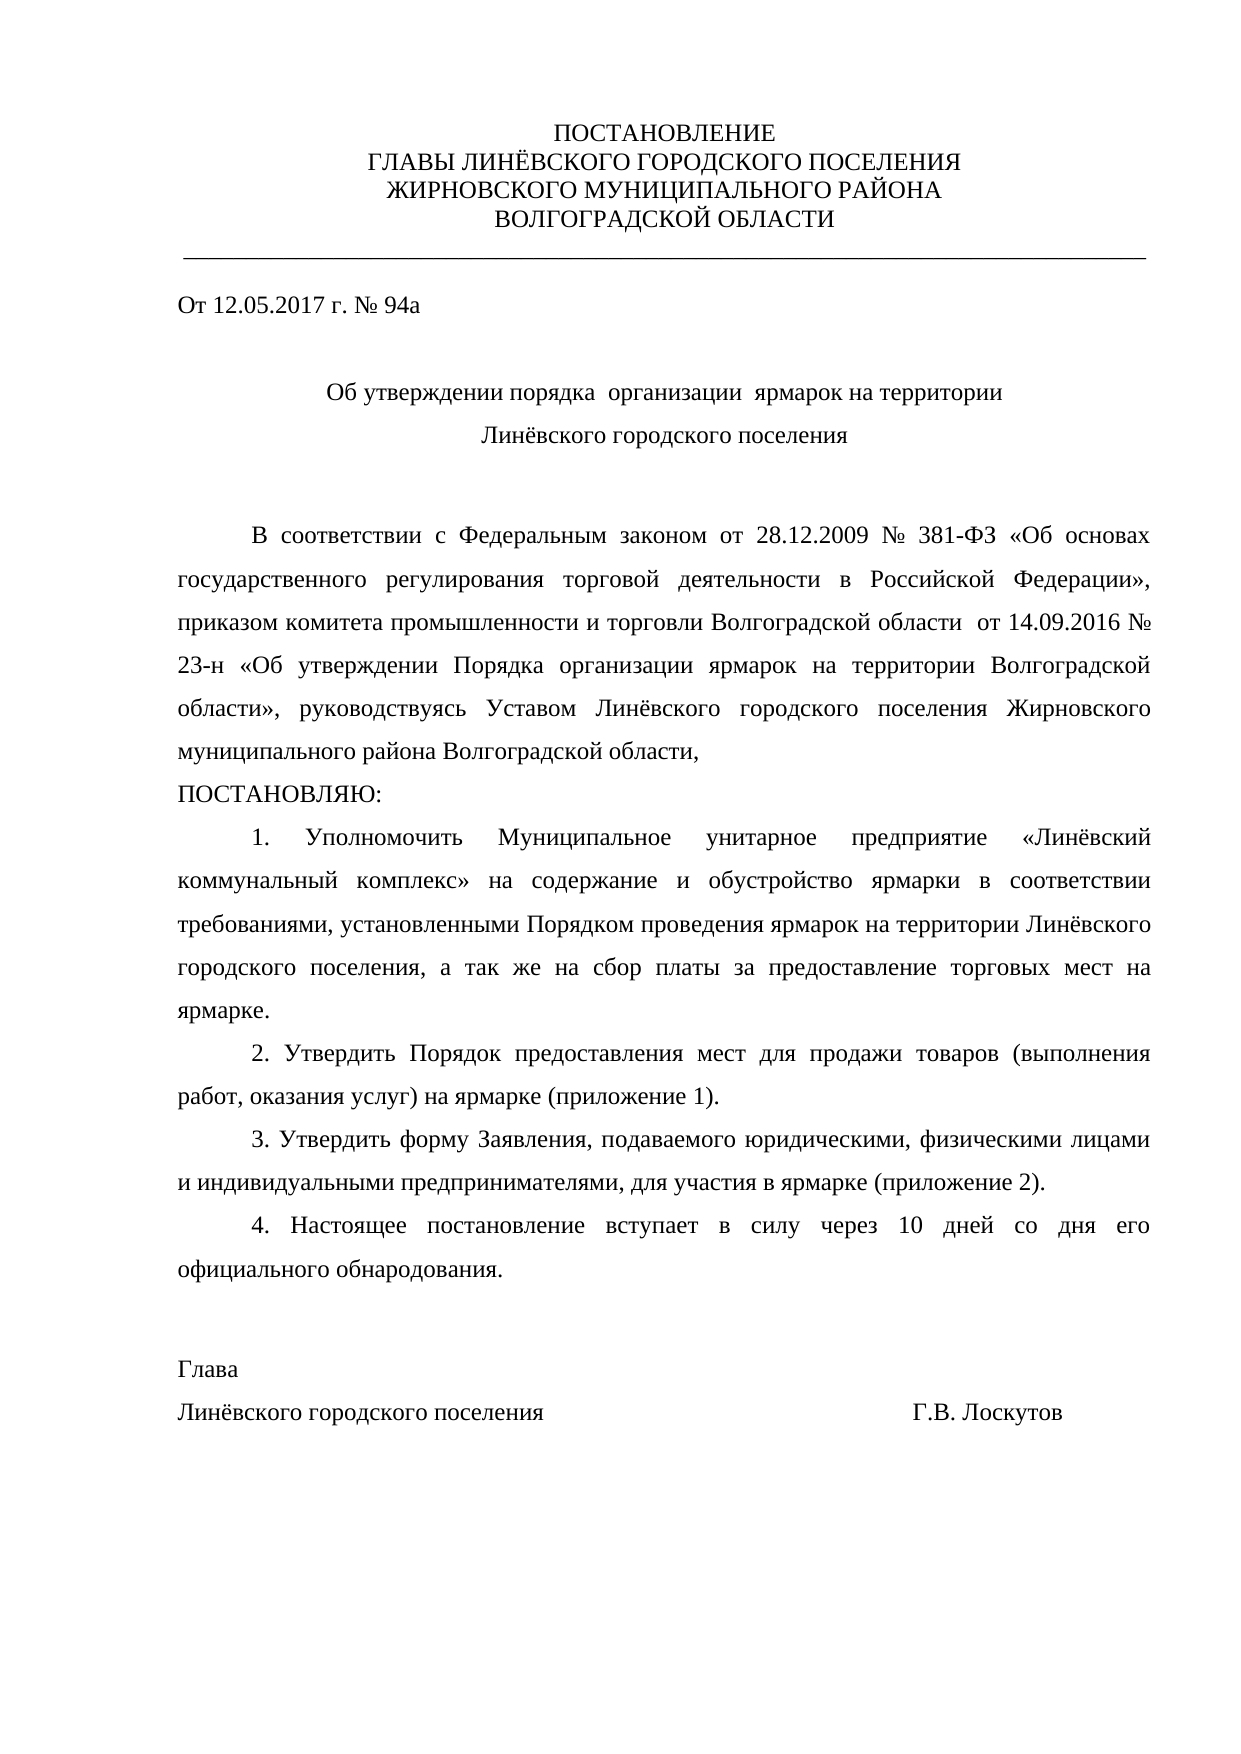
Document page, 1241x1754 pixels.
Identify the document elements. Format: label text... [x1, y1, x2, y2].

text Глава [177, 1354, 1152, 1383]
title Линёвского городского поселения [177, 420, 1152, 449]
text ПОСТАНОВЛЯЮ: [177, 779, 1152, 808]
title Об утверждении порядка организации ярмарок на территории [177, 377, 1152, 406]
text 4. Настоящее постановление вступает в силу через 10 дней со дня его официального обнародования. [177, 1211, 1152, 1282]
text _____________________________________________________________________________ [177, 233, 1152, 262]
text ПОСТАНОВЛЕНИЕ ГЛАВЫ ЛИНЁВСКОГО ГОРОДСКОГО ПОСЕЛЕНИЯ ЖИРНОВСКОГО МУНИЦИПАЛЬНОГО РАЙОНА ВОЛГОГРАДСКОЙ ОБЛАСТИ [177, 118, 1152, 233]
text В соответствии с Федеральным законом от 28.12.2009 № 381-ФЗ «Об основах государственного регулирования торговой деятельности в Российской Федерации», приказом комитета промышленности и торговли Волгоградской области от 14.09.2016 № 23-н «Об утверждении Порядка организации ярмарок на территории Волгоградской области», руководствуясь Уставом Линёвского городского поселения Жирновского муниципального района Волгоградской области, [177, 521, 1152, 765]
text 1. Уполномочить Муниципальное унитарное предприятие «Линёвский коммунальный комплекс» на содержание и обустройство ярмарки в соответствии требованиями, установленными Порядком проведения ярмарок на территории Линёвского городского поселения, а так же на сбор платы за предоставление торговых мест на ярмарке. [177, 822, 1152, 1024]
text 2. Утвердить Порядок предоставления мест для продажи товаров (выполнения работ, оказания услуг) на ярмарке (приложение 1). [177, 1038, 1152, 1110]
text От 12.05.2017 г. № 94а [177, 291, 1152, 319]
text Линёвского городского поселения Г.В. Лоскутов [177, 1397, 1152, 1426]
text 3. Утвердить форму Заявления, подаваемого юридическими, физическими лицами и индивидуальными предпринимателями, для участия в ярмарке (приложение 2). [177, 1124, 1152, 1196]
